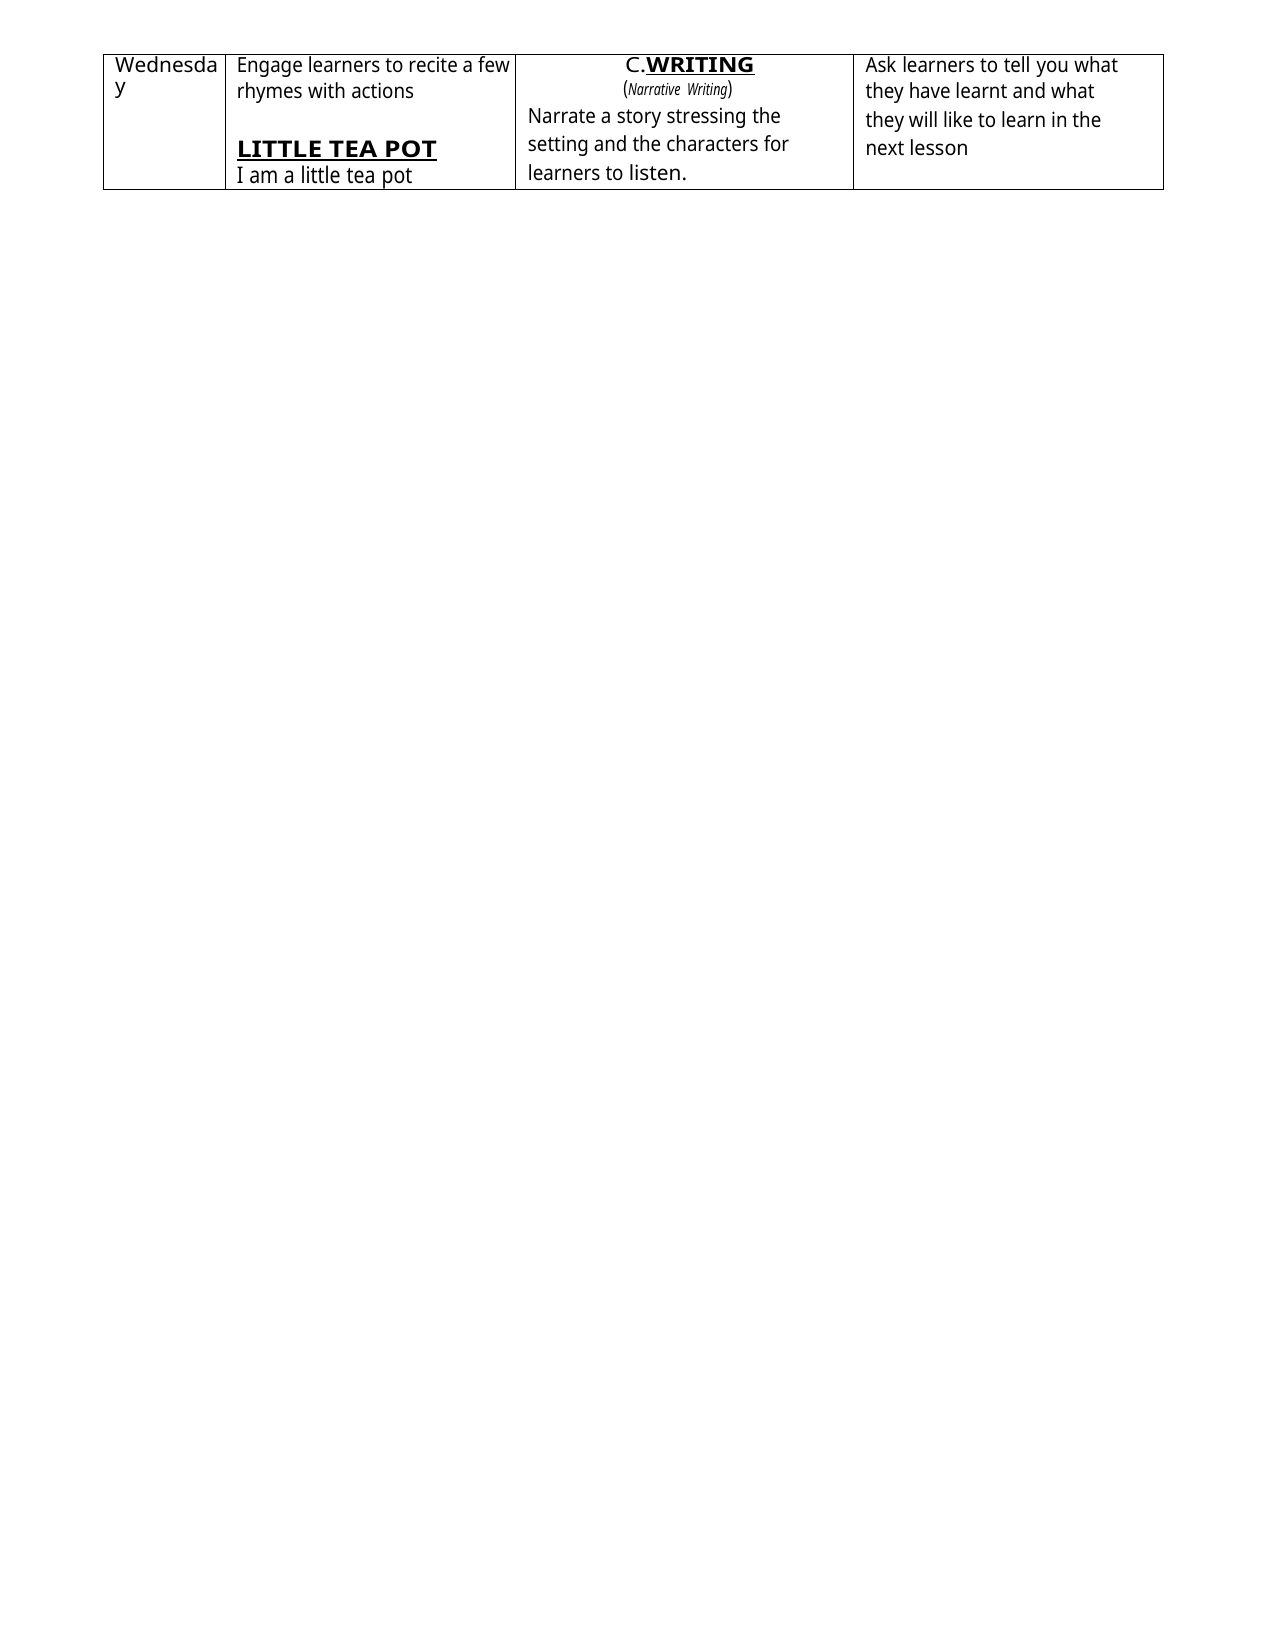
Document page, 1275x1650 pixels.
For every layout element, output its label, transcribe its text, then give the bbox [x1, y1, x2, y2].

table_cell Wednesday [104, 55, 225, 189]
table_cell C.WRITING (Narrative Writing) Narrate a story stressing the setting and the characters for learners to listen. [516, 55, 853, 189]
table_cell Engage learners to recite a few rhymes with actions LITTLE TEA POT I am a little tea pot [226, 55, 515, 189]
table_cell Ask learners to tell you what they have learnt and what they will like to learn in the next lesson [854, 55, 1163, 189]
